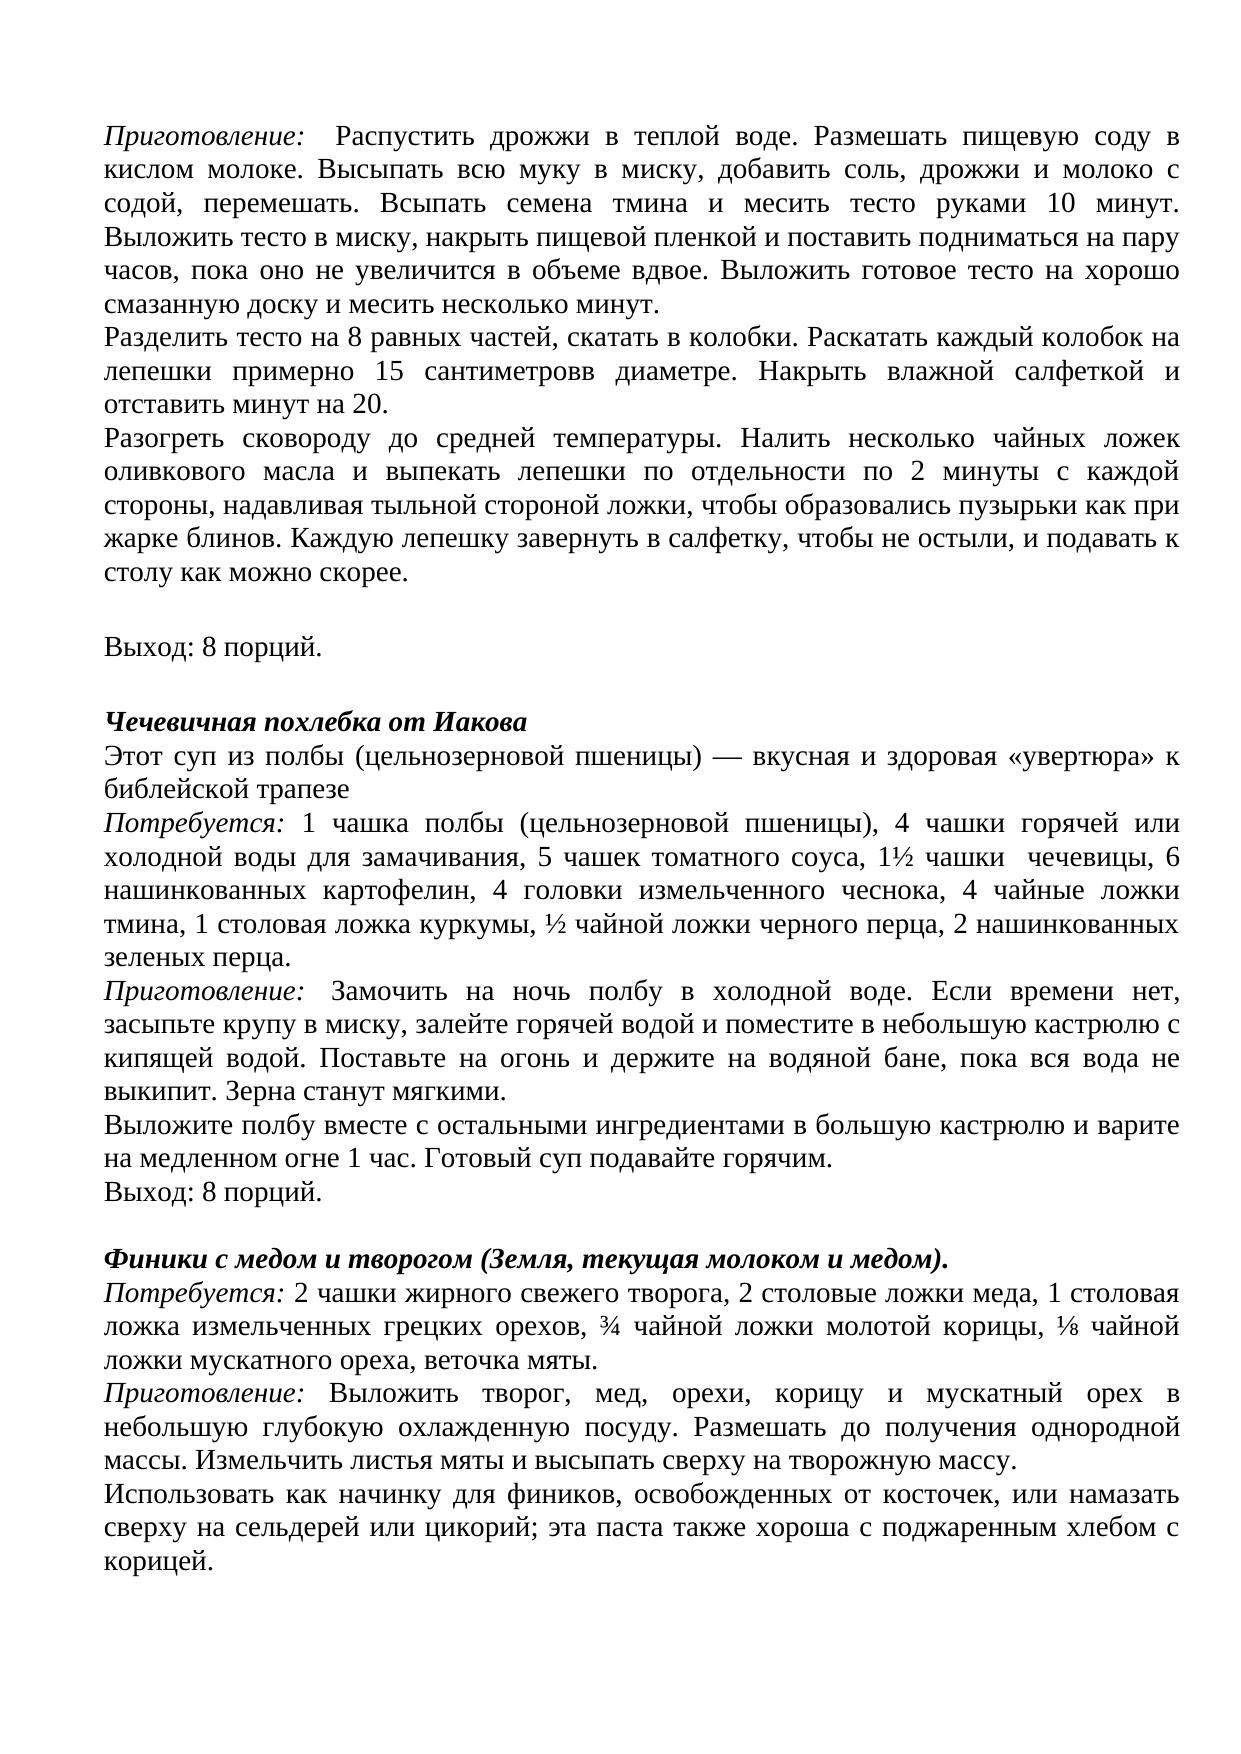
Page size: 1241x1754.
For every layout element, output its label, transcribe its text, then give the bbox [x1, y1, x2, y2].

text Потребуется: 1 чашка полбы (цельнозерновой пшеницы), 4 чашки горячей или холодной воды для замачивания, 5 чашек томатного соуса, 1½ чашки чечевицы, 6 нашинкованных картофелин, 4 головки измельченного чеснока, 4 чайные ложки тмина, 1 столовая ложка куркумы, ½ чайной ложки черного перца, 2 нашинкованных зеленых перца. [103, 805, 1181, 973]
text Выложите полбу вместе с остальными ингредиентами в большую кастрюлю и варите на медленном огне 1 час. Готовый суп подавайте горячим. [103, 1107, 1181, 1174]
text Разогреть сковороду до средней температуры. Налить несколько чайных ложек оливкового масла и выпекать лепешки по отдельности по 2 минуты с каждой стороны, надавливая тыльной стороной ложки, чтобы образовались пузырьки как при жарке блинов. Каждую лепешку завернуть в салфетку, чтобы не остыли, и подавать к столу как можно скорее. [103, 420, 1181, 588]
text Этот суп из полбы (цельнозерновой пшеницы) — вкусная и здоровая «увертюра» к библейской трапезе [103, 738, 1181, 805]
text Приготовление: Распустить дрожжи в теплой воде. Размешать пищевую соду в кислом молоке. Высыпать всю муку в миску, добавить соль, дрожжи и молоко с содой, перемешать. Всыпать семена тмина и месить тесто руками 10 минут. Выложить тесто в миску, накрыть пищевой пленкой и поставить подниматься на пару часов, пока оно не увеличится в объеме вдвое. Выложить готовое тесто на хорошо смазанную доску и месить несколько минут. [103, 118, 1181, 319]
text Приготовление: Выложить творог, мед, орехи, корицу и мускатный орех в небольшую глубокую охлажденную посуду. Размешать до получения однородной массы. Измельчить листья мяты и высыпать сверху на творожную массу. [103, 1375, 1181, 1476]
text Использовать как начинку для фиников, освобожденных от косточек, или намазать сверху на сельдерей или цикорий; эта паста также хороша с поджаренным хлебом с корицей. [103, 1476, 1181, 1577]
text Потребуется: 2 чашки жирного свежего творога, 2 столовые ложки меда, 1 столовая ложка измельченных грецких орехов, ¾ чайной ложки молотой корицы, ⅛ чайной ложки мускатного ореха, веточка мяты. [103, 1275, 1181, 1375]
text Чечевичная похлебка от Иакова [103, 704, 1181, 738]
text Выход: 8 порций. [103, 629, 1181, 663]
text Приготовление: Замочить на ночь полбу в холодной воде. Если времени нет, засыпьте крупу в миску, залейте горячей водой и поместите в небольшую кастрюлю с кипящей водой. Поставьте на огонь и держите на водяной бане, пока вся вода не выкипит. Зерна станут мягкими. [103, 973, 1181, 1107]
text Разделить тесто на 8 равных частей, скатать в колобки. Раскатать каждый колобок на лепешки примерно 15 сантиметровв диаметре. Накрыть влажной салфеткой и отставить минут на 20. [103, 319, 1181, 420]
text Выход: 8 порций. [103, 1174, 1181, 1208]
text Финики с медом и творогом (Земля, текущая молоком и медом). [103, 1241, 1181, 1275]
